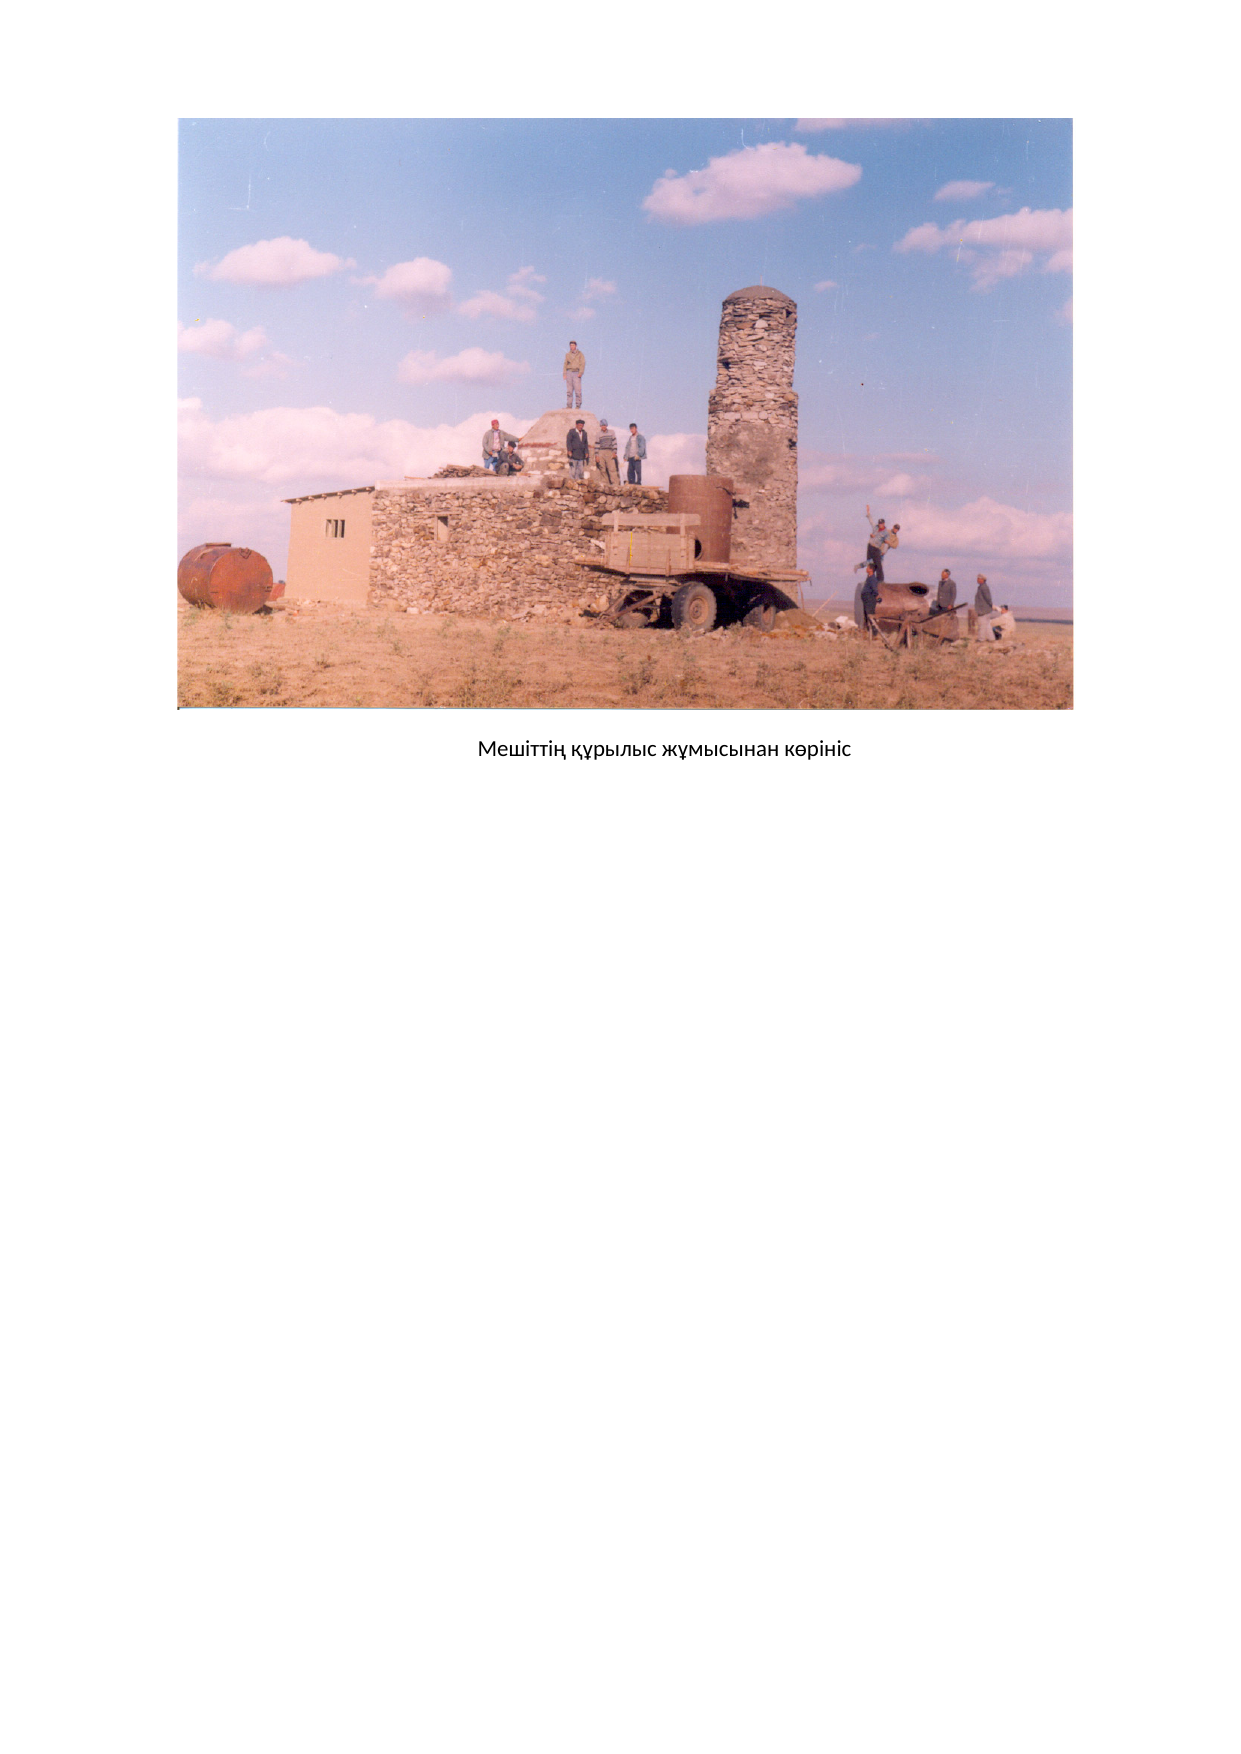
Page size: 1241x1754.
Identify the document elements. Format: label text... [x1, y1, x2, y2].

picture [177, 118, 1076, 710]
text Мешіттің құрылыс жұмысынан көрініс [177, 734, 1152, 762]
